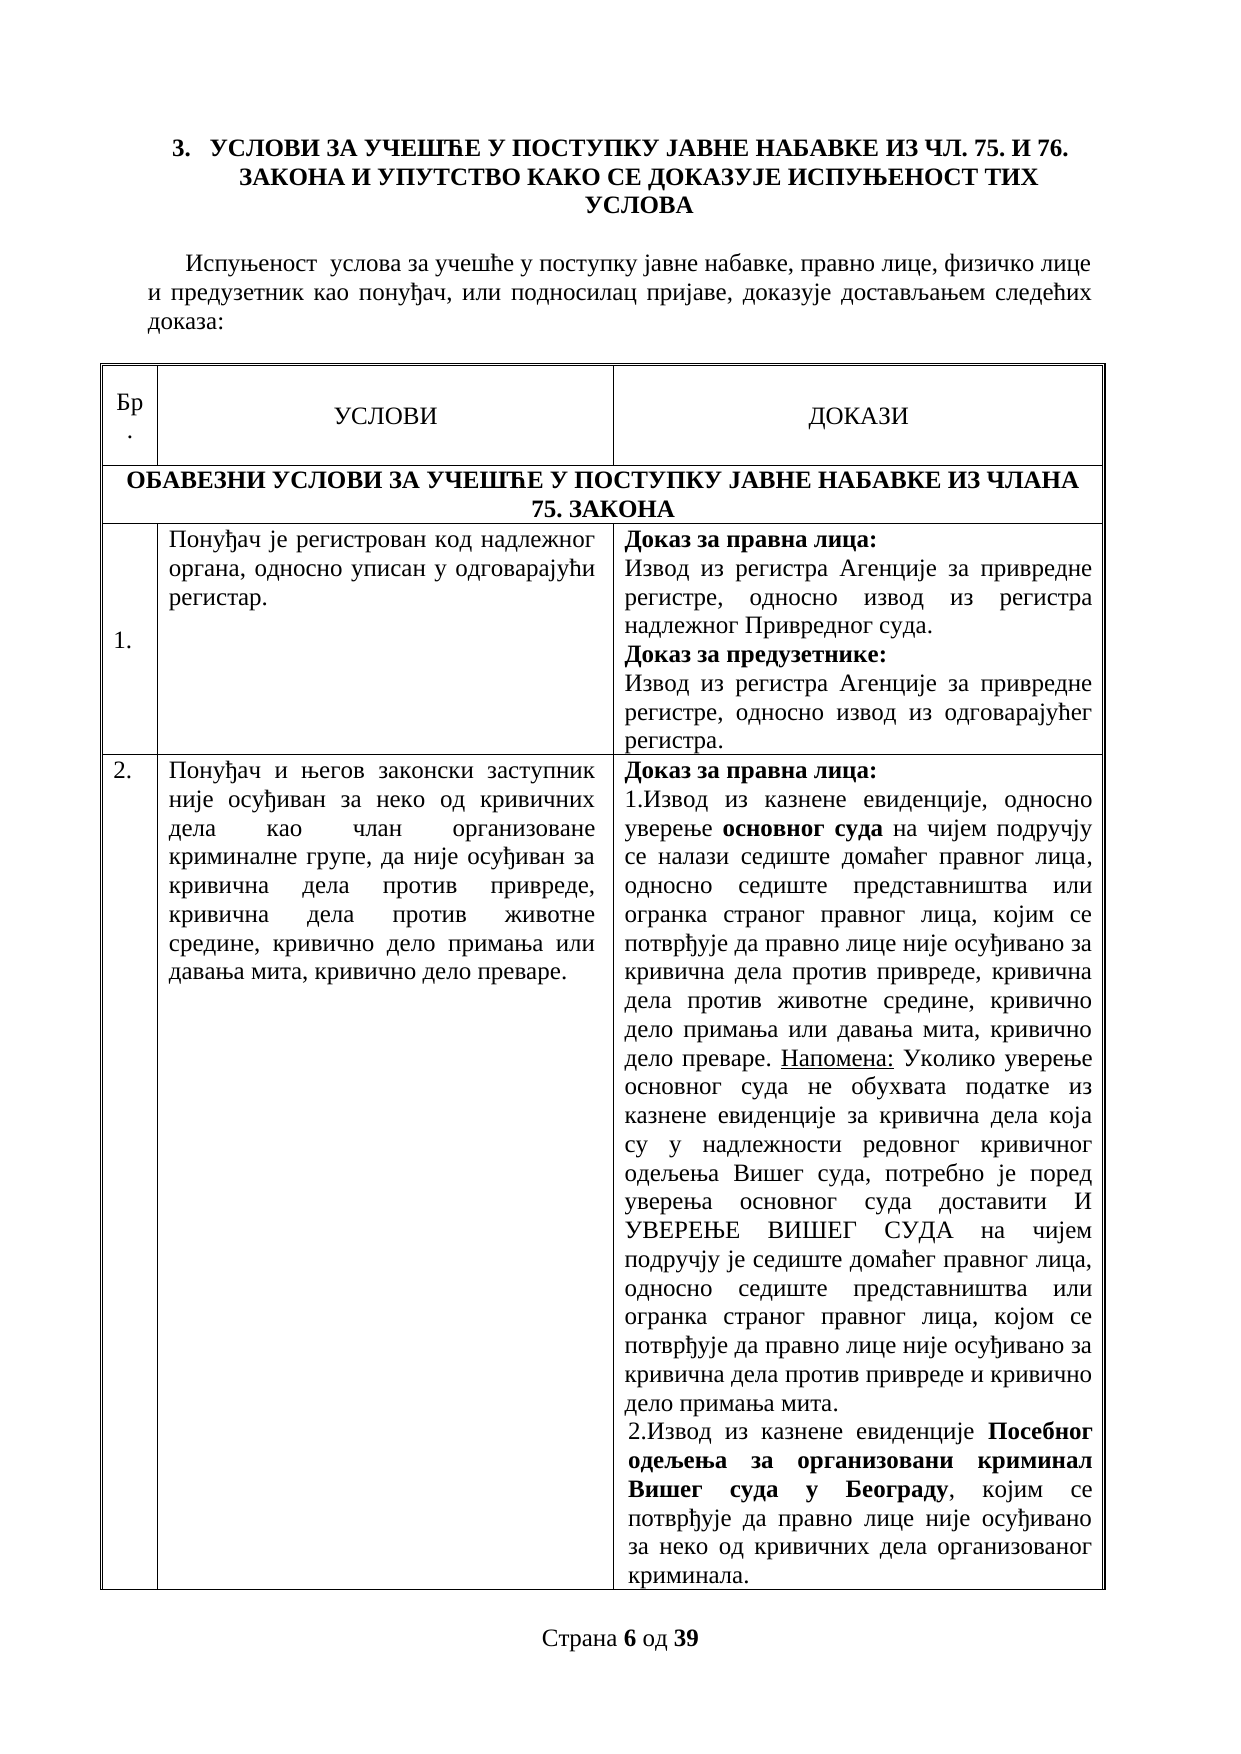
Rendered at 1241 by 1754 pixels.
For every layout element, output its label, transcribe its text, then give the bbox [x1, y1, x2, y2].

table_header ДОКАЗИ [614, 366, 1102, 464]
table_cell [103, 755, 157, 1589]
table_cell [103, 524, 157, 754]
table_cell Доказ за правна лица: Извод из регистра Агенције за привредне регистре, односно извод из регистра надлежног Привредног суда. Доказ за предузетнике: Извод из регистра Агенције за привредне регистре, односно извод из одговарајућег регистра. [614, 524, 1102, 754]
table_cell Понуђач је регистрован код надлежног органа, односно уписан у одговарајући регистар. [158, 524, 613, 754]
subtitle УСЛОВИ ЗА УЧЕШЋЕ У ПОСТУПКУ ЈАВНЕ НАБАВКЕ ИЗ ЧЛ. 75. И 76. ЗАКОНА И УПУТСТВО КАКО СЕ ДОКАЗУЈЕ ИСПУЊЕНОСТ ТИХ УСЛОВА [148, 133, 1092, 219]
table_header УСЛОВИ [158, 366, 613, 464]
text Испуњеност услова за учешће у поступку јавне набавке, правно лице, физичко лице и предузетник као понуђач, или подносилац пријаве, доказује достављањем следећих доказа: [148, 248, 1092, 334]
table_cell ОБАВЕЗНИ УСЛОВИ ЗА УЧЕШЋЕ У ПОСТУПКУ ЈАВНЕ НАБАВКЕ ИЗ ЧЛАНА 75. ЗАКОНА [103, 466, 1102, 523]
table_header Бр. [103, 366, 157, 464]
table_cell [614, 755, 1102, 1589]
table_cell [158, 755, 613, 1589]
